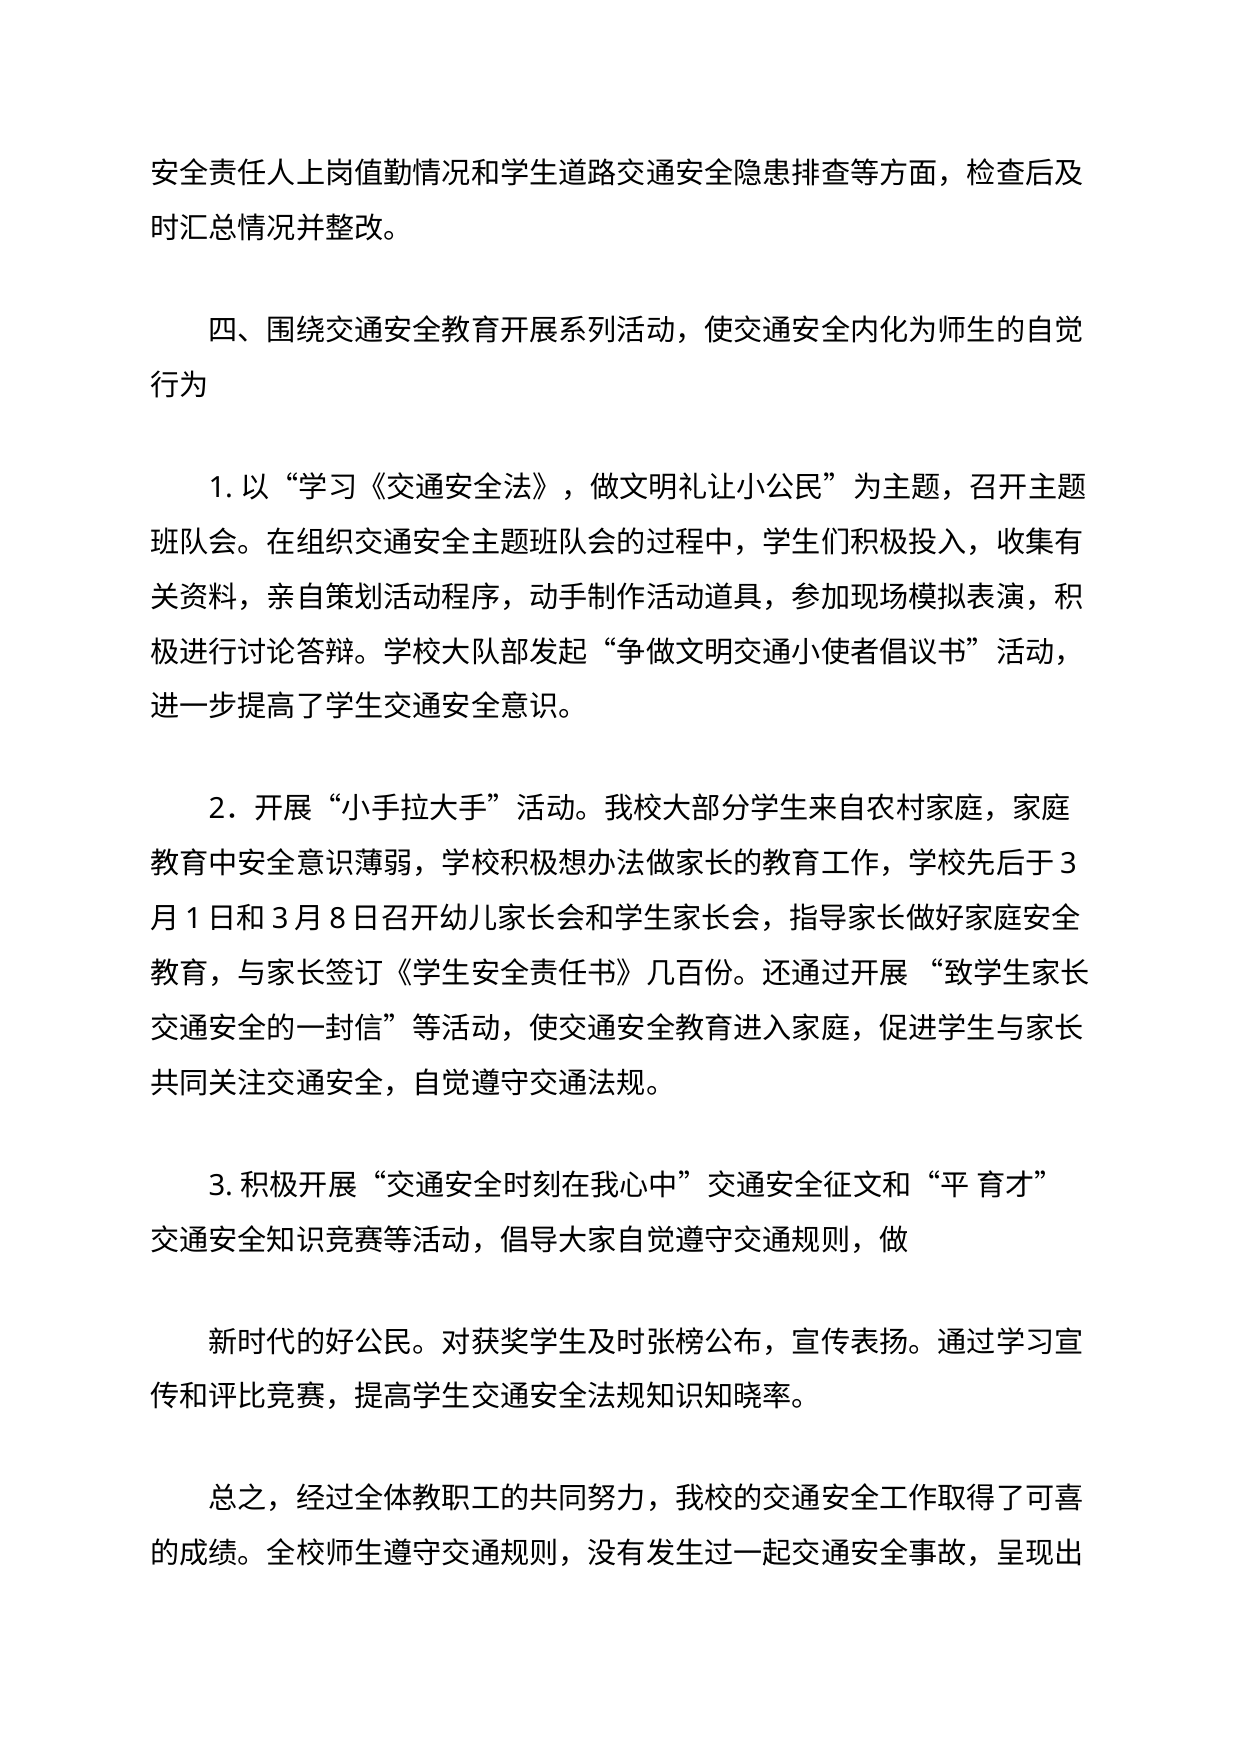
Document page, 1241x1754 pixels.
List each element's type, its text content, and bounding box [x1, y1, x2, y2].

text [150, 150, 1090, 247]
text 新时代的好公民。对获奖学生及时张榜公布，宣传表扬。通过学习宣传和评比竞赛，提高学生交通安全法规知识知晓率。 [150, 1318, 1090, 1415]
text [150, 1475, 1090, 1572]
text 2．开展“小手拉大手”活动。我校大部分学生来自农村家庭，家庭教育中安全意识薄弱，学校积极想办法做家长的教育工作，学校先后于3月1日和3月8日召开幼儿家长会和学生家长会，指导家长做好家庭安全教育，与家长签订《学生安全责任书》几百份。还通过开展 “致学生家长交通安全的一封信”等活动，使交通安全教育进入家庭，促进学生与家长共同关注交通安全，自觉遵守交通法规。 [150, 785, 1090, 1102]
text 四、围绕交通安全教育开展系列活动，使交通安全内化为师生的自觉行为 [150, 307, 1090, 404]
text 3. 积极开展“交通安全时刻在我心中”交通安全征文和“平 育才”交通安全知识竞赛等活动，倡导大家自觉遵守交通规则，做 [150, 1161, 1090, 1259]
text 1. 以“学习《交通安全法》，做文明礼让小公民”为主题，召开主题班队会。在组织交通安全主题班队会的过程中，学生们积极投入，收集有关资料，亲自策划活动程序，动手制作活动道具，参加现场模拟表演，积极进行讨论答辩。学校大队部发起“争做文明交通小使者倡议书”活动，进一步提高了学生交通安全意识。 [150, 463, 1090, 725]
